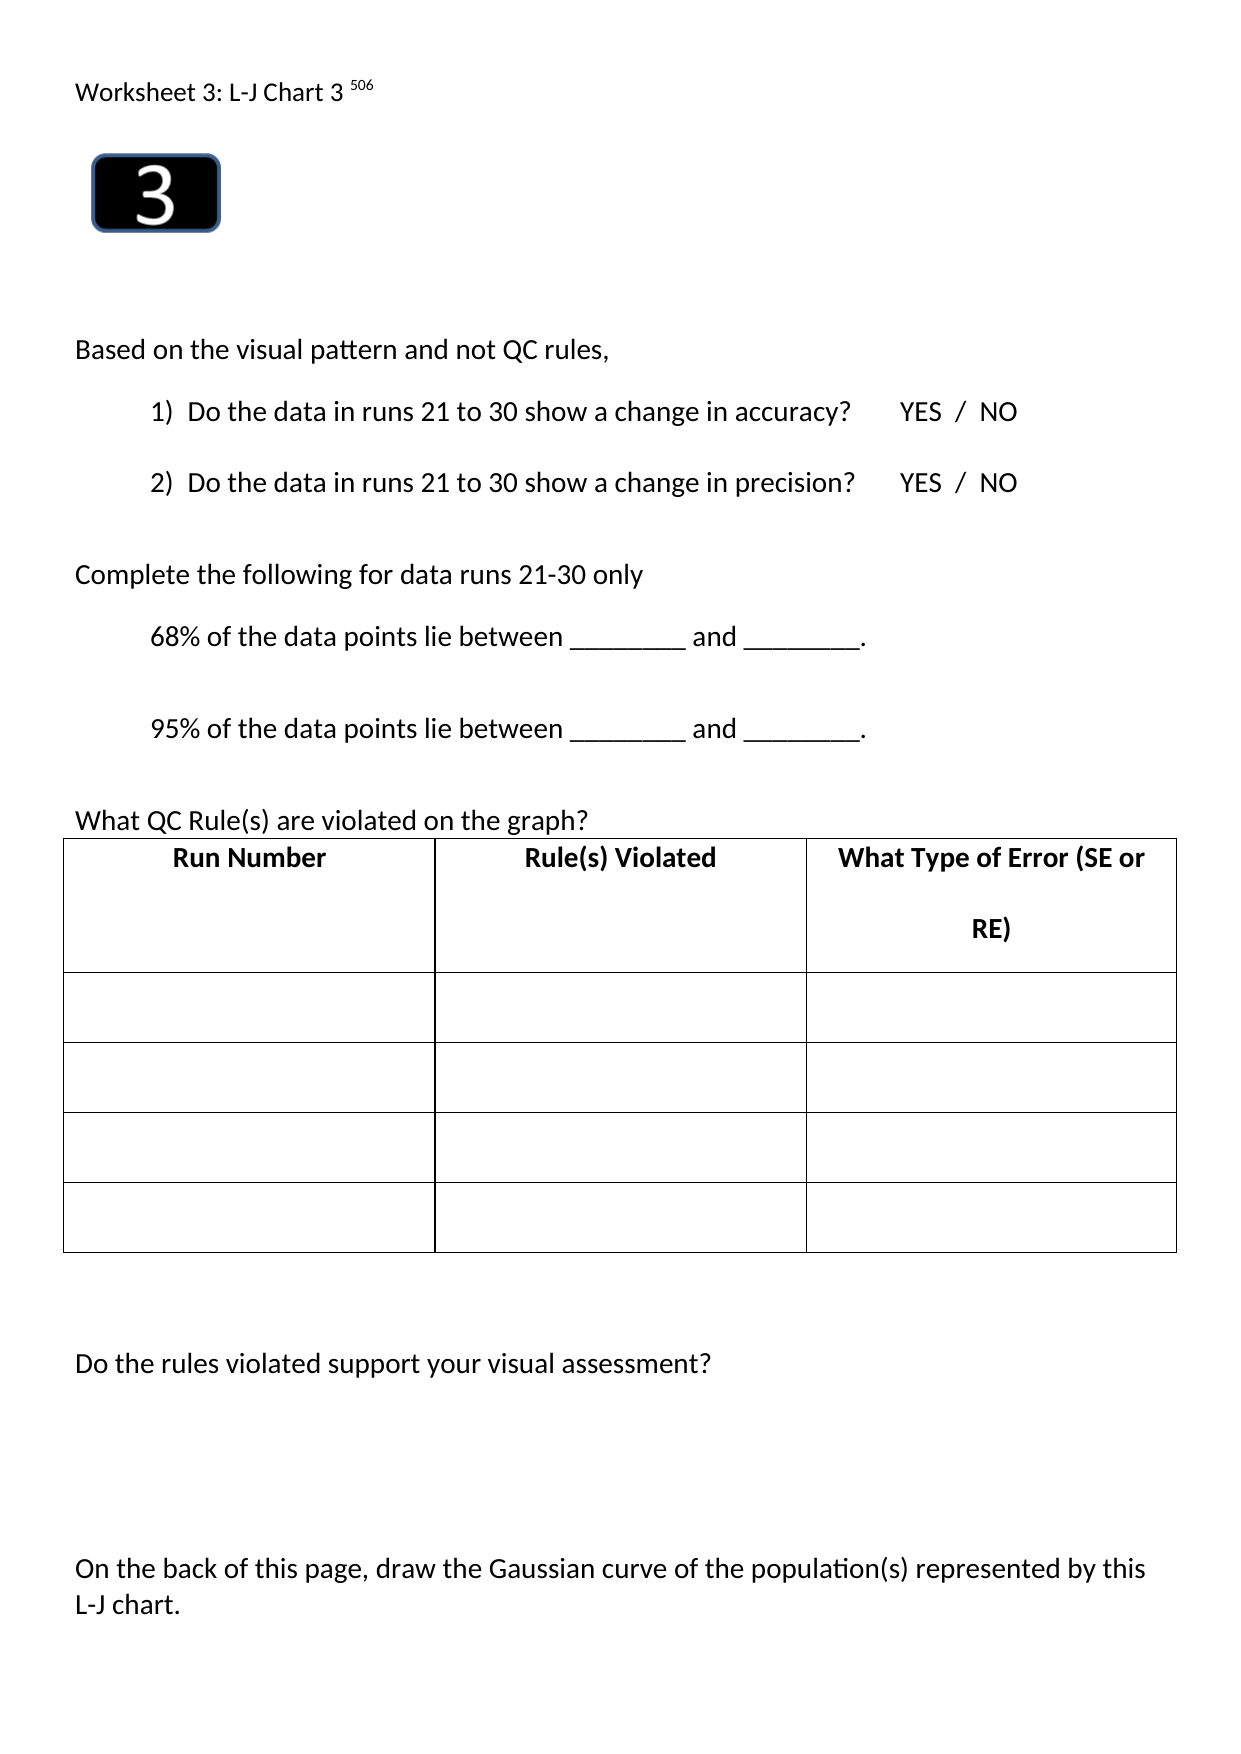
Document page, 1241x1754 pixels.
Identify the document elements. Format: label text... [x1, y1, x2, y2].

table_cell [64, 1043, 434, 1112]
text Do the rules violated support your visual assessment? [75, 1345, 1165, 1381]
table_cell [807, 973, 1176, 1042]
table_cell [64, 973, 434, 1042]
table_cell [807, 1183, 1176, 1252]
table_cell [436, 1043, 806, 1112]
text 95% of the data points lie between ________ and ________. [75, 710, 1165, 746]
table_cell [64, 1113, 434, 1182]
text Complete the following for data runs 21-30 only [75, 556, 1165, 592]
table_header Run Number [64, 839, 434, 972]
table_cell [436, 973, 806, 1042]
text 68% of the data points lie between ________ and ________. [75, 618, 1165, 653]
table_cell [64, 1183, 434, 1252]
list Do the data in runs 21 to 30 show a change in precision? YES / NO [150, 464, 1165, 500]
text On the back of this page, draw the Gaussian curve of the population(s) represented by this L-J chart. [75, 1550, 1165, 1622]
table_cell [807, 1043, 1176, 1112]
table_header What Type of Error (SE or RE) [807, 839, 1176, 972]
table_header Rule(s) Violated [436, 839, 806, 972]
table_cell [436, 1113, 806, 1182]
picture [75, 108, 237, 306]
text Based on the visual pattern and not QC rules, [75, 331, 1165, 367]
table_cell [436, 1183, 806, 1252]
table_cell [807, 1113, 1176, 1182]
list Do the data in runs 21 to 30 show a change in accuracy? YES / NO [150, 393, 1165, 428]
text What QC Rule(s) are violated on the graph? [75, 802, 1165, 838]
